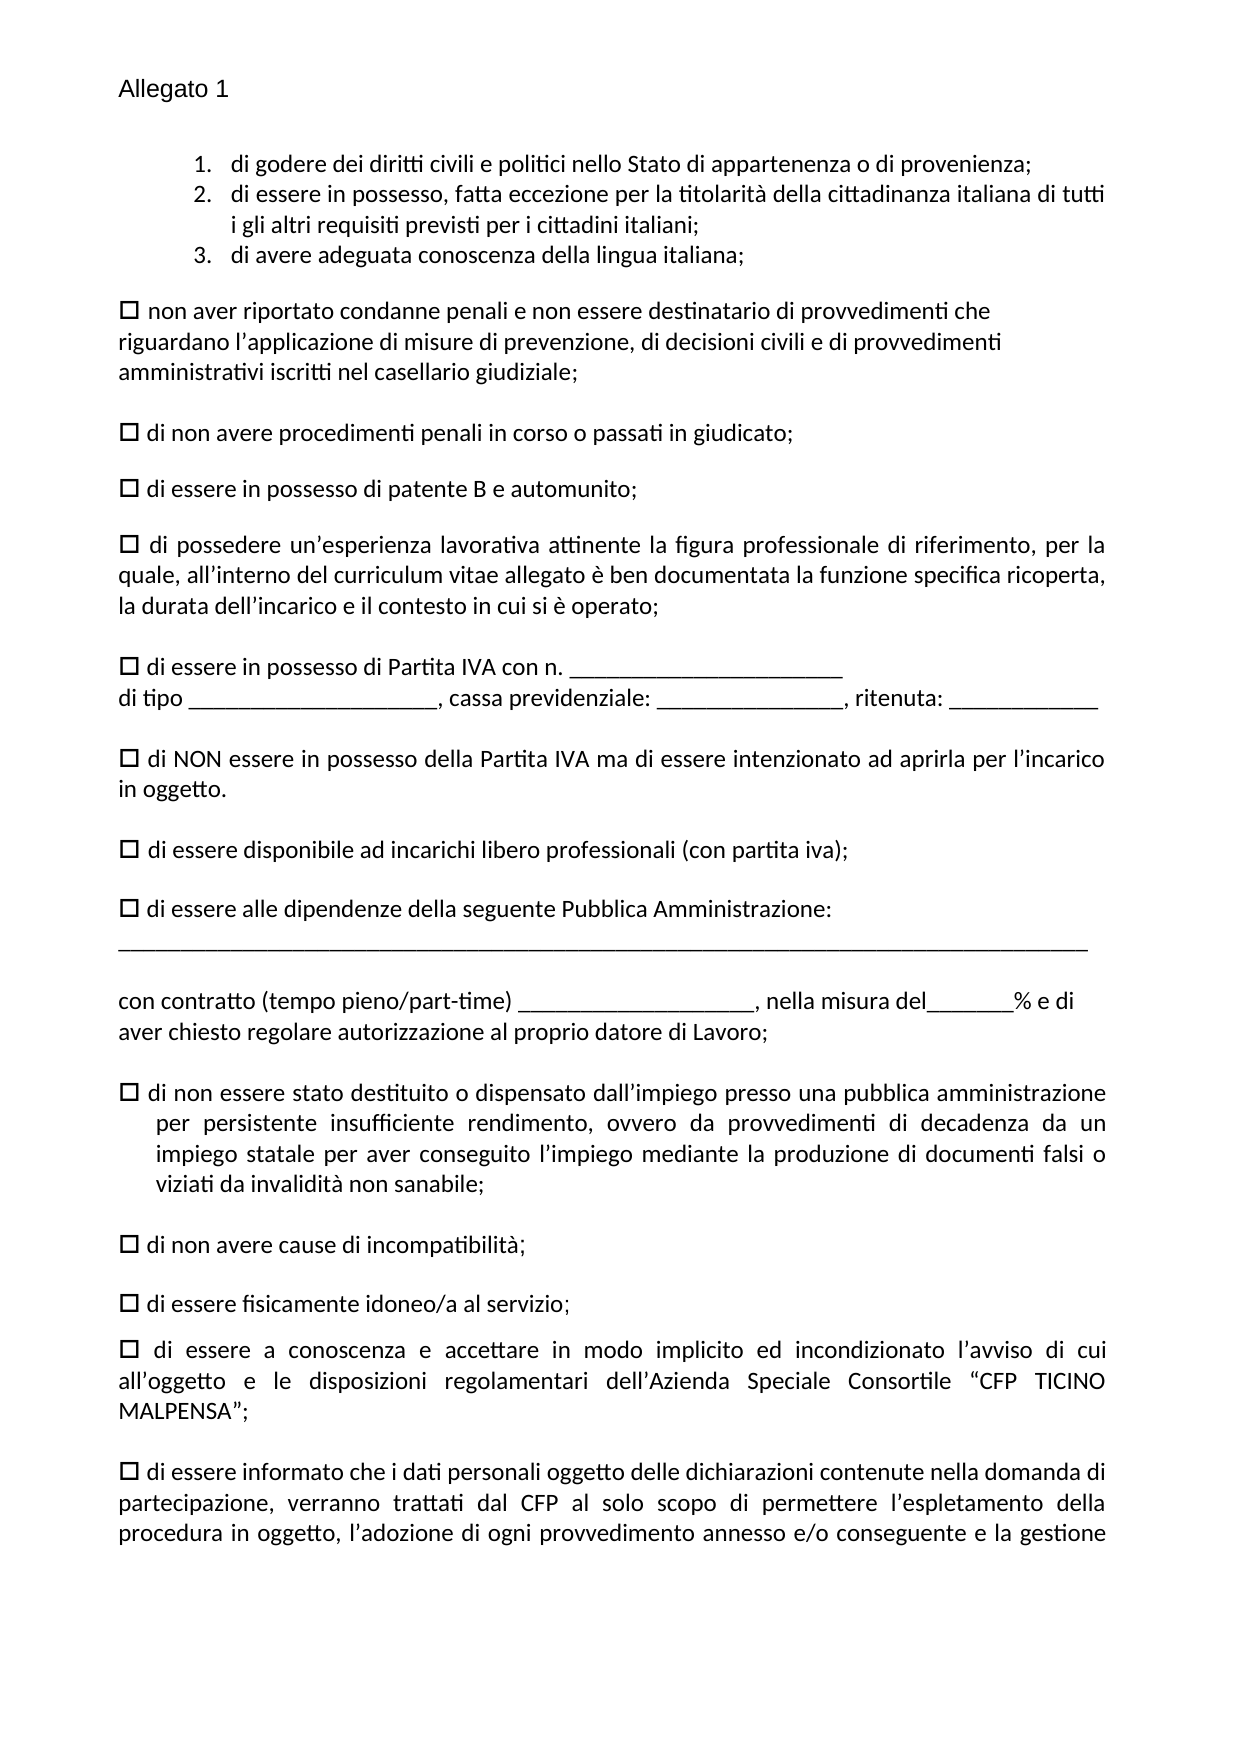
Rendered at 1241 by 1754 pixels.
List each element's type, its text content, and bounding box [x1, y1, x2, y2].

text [118, 1456, 1107, 1548]
text di NON essere in possesso della Partita IVA ma di essere intenzionato ad aprirla per l’incarico in oggetto. [118, 743, 1107, 804]
text di essere a conoscenza e accettare in modo implicito ed incondizionato l’avviso di cui all’oggetto e le disposizioni regolamentari dell’Azienda Speciale Consortile “CFP TICINO MALPENSA”; [118, 1334, 1107, 1426]
text con contratto (tempo pieno/part-time) ___________________, nella misura del_______% e di aver chiesto regolare autorizzazione al proprio datore di Lavoro; [118, 985, 1107, 1046]
text di non avere cause di incompatibilità; [118, 1229, 1107, 1260]
text di non avere procedimenti penali in corso o passati in giudicato; [118, 417, 1107, 448]
text non aver riportato condanne penali e non essere destinatario di provvedimenti che riguardano l’applicazione di misure di prevenzione, di decisioni civili e di provvedimenti amministrativi iscritti nel casellario giudiziale; [118, 295, 1107, 387]
text di tipo ____________________, cassa previdenziale: _______________, ritenuta: ____________ [118, 682, 1107, 712]
text di non essere stato destituito o dispensato dall’impiego presso una pubblica amministrazione per persistente insufficiente rendimento, ovvero da provvedimenti di decadenza da un impiego statale per aver conseguito l’impiego mediante la produzione di documenti falsi o viziati da invalidità non sanabile; [118, 1077, 1107, 1199]
text di essere disponibile ad incarichi libero professionali (con partita iva); [118, 834, 1107, 865]
text ______________________________________________________________________________ [118, 924, 1107, 955]
text di essere in possesso di patente B e automunito; [118, 473, 1107, 504]
list di avere adeguata conoscenza della lingua italiana; [193, 239, 1107, 270]
text di possedere un’esperienza lavorativa attinente la figura professionale di riferimento, per la quale, all’interno del curriculum vitae allegato è ben documentata la funzione specifica ricoperta, la durata dell’incarico e il contesto in cui si è operato; [118, 529, 1107, 621]
text di essere in possesso di Partita IVA con n. ______________________ [118, 651, 1107, 682]
list di godere dei diritti civili e politici nello Stato di appartenenza o di provenienza; [193, 148, 1107, 178]
text di essere fisicamente idoneo/a al servizio; [118, 1289, 1107, 1319]
text di essere alle dipendenze della seguente Pubblica Amministrazione: [118, 894, 1107, 924]
